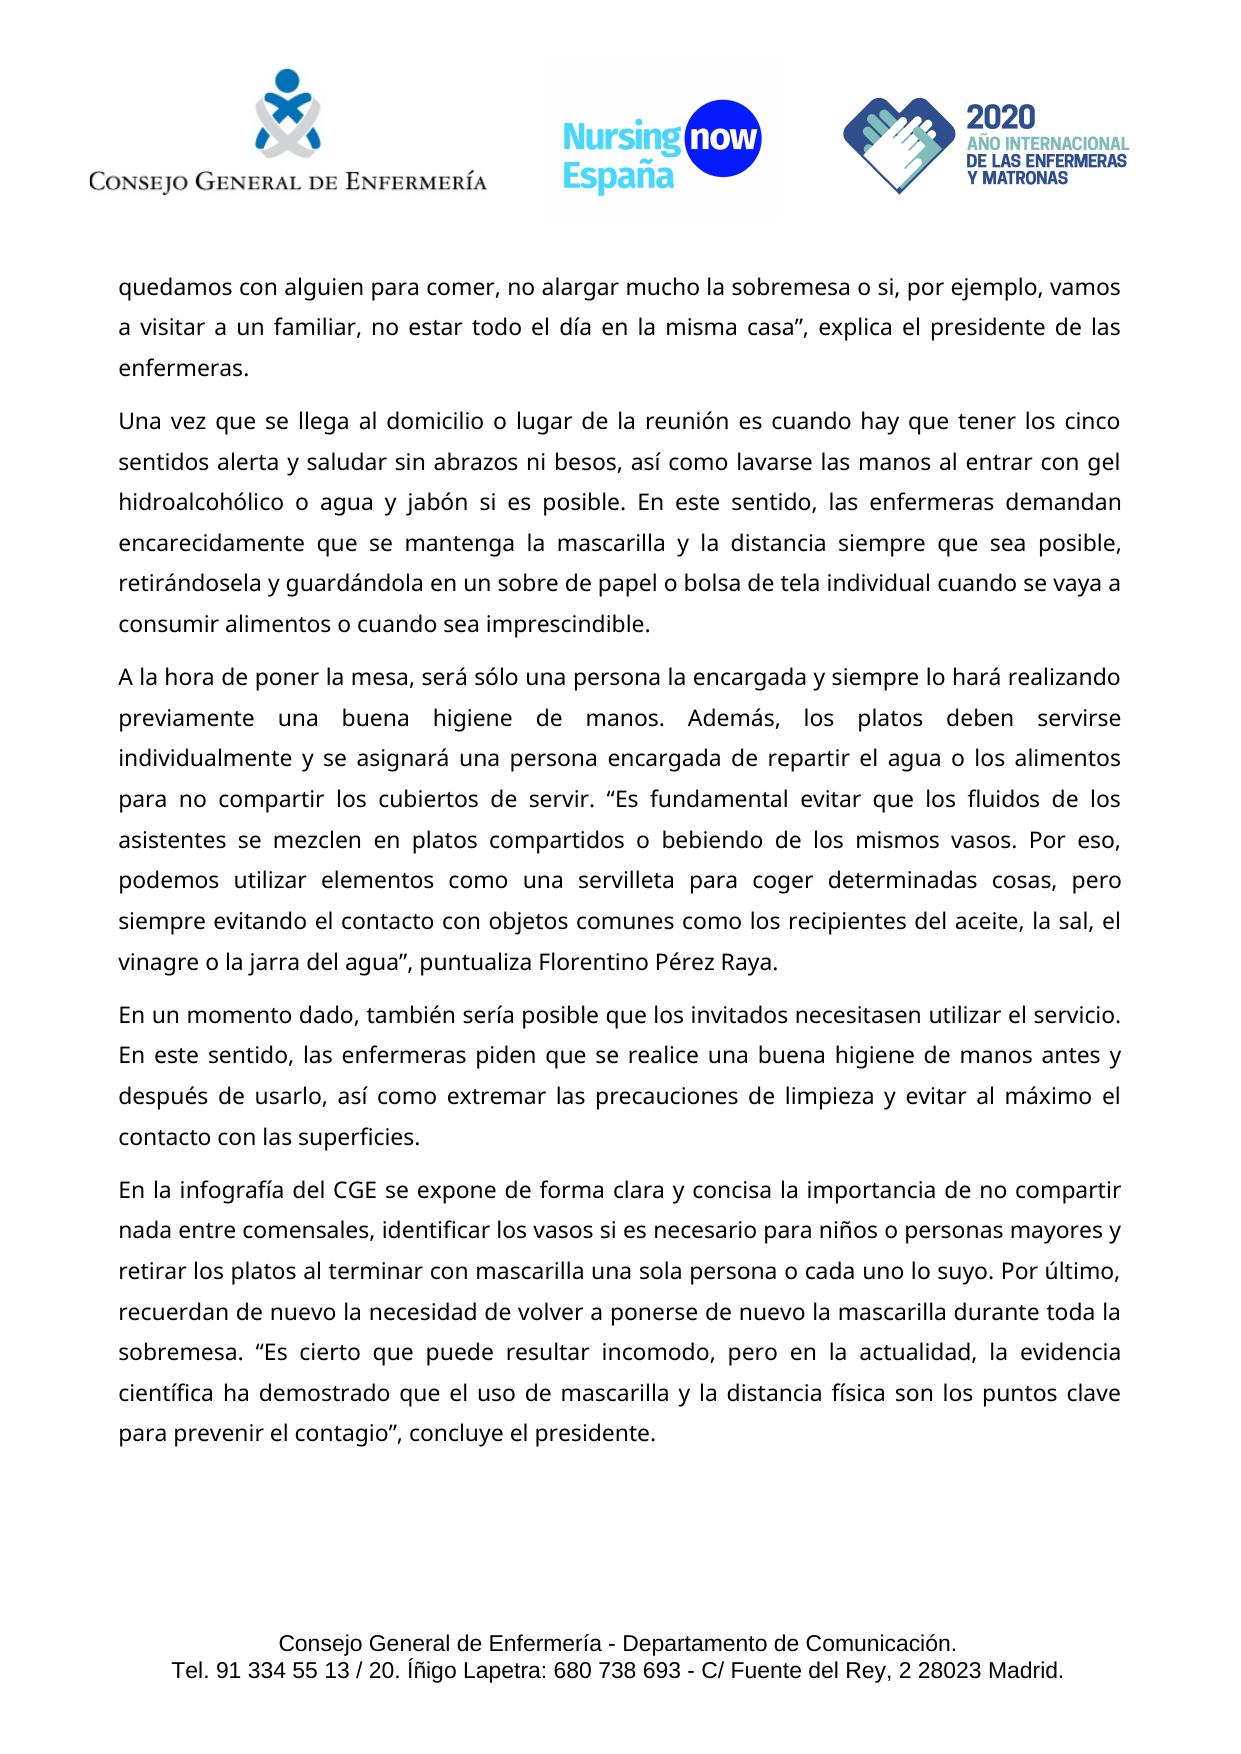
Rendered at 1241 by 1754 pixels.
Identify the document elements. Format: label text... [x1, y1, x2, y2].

picture [544, 55, 779, 222]
text Una vez que se llega al domicilio o lugar de la reunión es cuando hay que tener los cinco sentidos alerta y saludar sin abrazos ni besos, así como lavarse las manos al entrar con gel hidroalcohólico o agua y jabón si es posible. En este sentido, las enfermeras demandan encarecidamente que se mantenga la mascarilla y la distancia siempre que sea posible, retirándosela y guardándola en un sobre de papel o bolsa de tela individual cuando se vaya a consumir alimentos o cuando sea imprescindible. [118, 405, 1123, 639]
text En la infografía del CGE se expone de forma clara y concisa la importancia de no compartir nada entre comensales, identificar los vasos si es necesario para niños o personas mayores y retirar los platos al terminar con mascarilla una sola persona o cada uno lo suyo. Por último, recuerdan de nuevo la necesidad de volver a ponerse de nuevo la mascarilla durante toda la sobremesa. “Es cierto que puede resultar incomodo, pero en la actualidad, la evidencia científica ha demostrado que el uso de mascarilla y la distancia física son los puntos clave para prevenir el contagio”, concluye el presidente. [118, 1174, 1123, 1449]
picture [835, 83, 1135, 210]
picture [89, 69, 487, 195]
text En un momento dado, también sería posible que los invitados necesitasen utilizar el servicio. En este sentido, las enfermeras piden que se realice una buena higiene de manos antes y después de usarlo, así como extremar las precauciones de limpieza y evitar al máximo el contacto con las superficies. [118, 999, 1123, 1152]
text A la hora de poner la mesa, será sólo una persona la encargada y siempre lo hará realizando previamente una buena higiene de manos. Además, los platos deben servirse individualmente y se asignará una persona encargada de repartir el agua o los alimentos para no compartir los cubiertos de servir. “Es fundamental evitar que los fluidos de los asistentes se mezclen en platos compartidos o bebiendo de los mismos vasos. Por eso, podemos utilizar elementos como una servilleta para coger determinadas cosas, pero siempre evitando el contacto con objetos comunes como los recipientes del aceite, la sal, el vinagre o la jarra del agua”, puntualiza Florentino Pérez Raya. [118, 661, 1123, 977]
